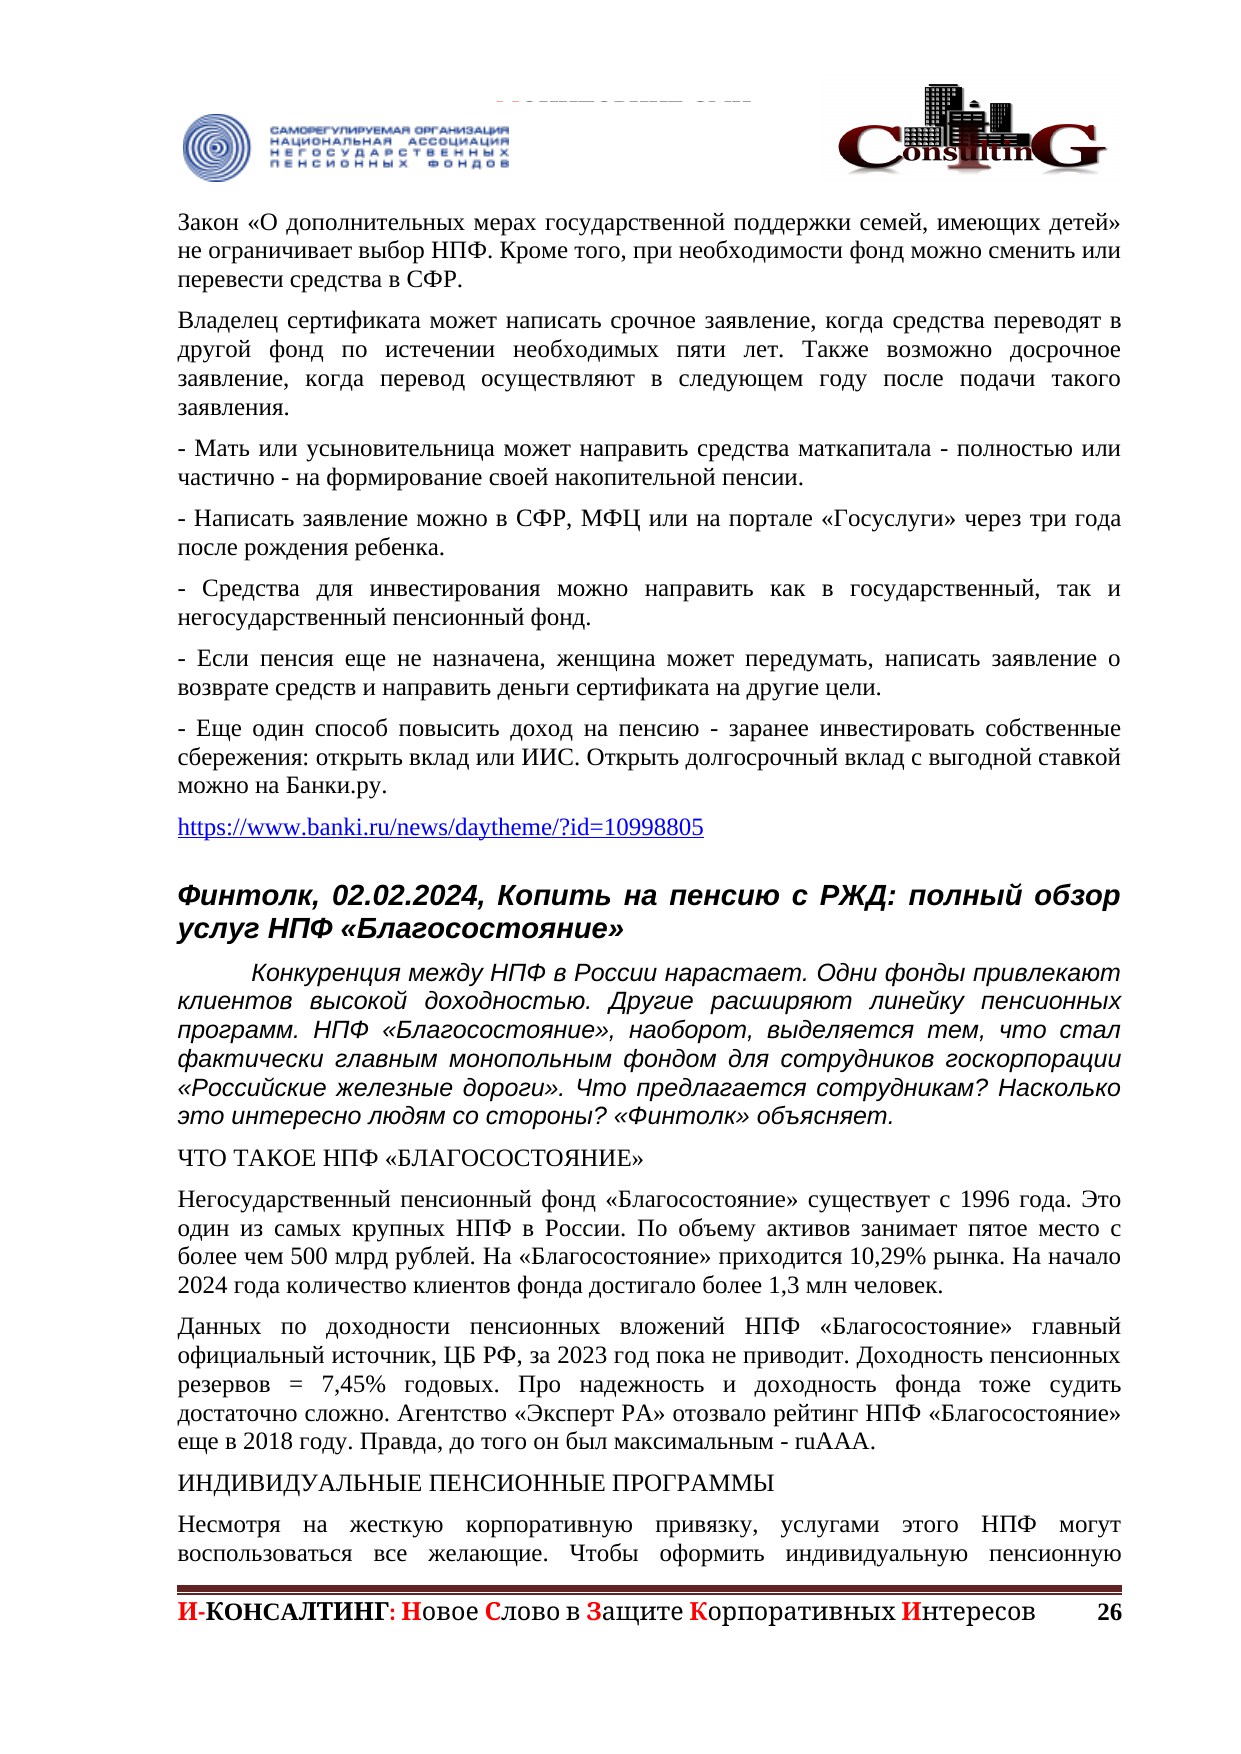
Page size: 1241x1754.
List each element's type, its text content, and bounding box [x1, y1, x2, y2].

text ЧТО ТАКОЕ НПФ «БЛАГОСОСТОЯНИЕ» [177, 1143, 1122, 1171]
text - Мать или усыновительница может направить средства маткапитала - полностью или частично - на формирование своей накопительной пенсии. [177, 433, 1122, 491]
text Негосударственный пенсионный фонд «Благосостояние» существует с 1996 года. Это один из самых крупных НПФ в России. По объему активов занимает пятое место с более чем 500 млрд рублей. На «Благосостояние» приходится 10,29% рынка. На начало 2024 года количество клиентов фонда достигало более 1,3 млн человек. [177, 1184, 1122, 1299]
text - Еще один способ повысить доход на пенсию - заранее инвестировать собственные сбережения: открыть вклад или ИИС. Открыть долгосрочный вклад с выгодной ставкой можно на Банки.ру. [177, 713, 1122, 799]
text Владелец сертификата может написать срочное заявление, когда средства переводят в другой фонд по истечении необходимых пяти лет. Также возможно досрочное заявление, когда перевод осуществляют в следующем году после подачи такого заявления. [177, 306, 1122, 421]
text Данных по доходности пенсионных вложений НПФ «Благосостояние» главный официальный источник, ЦБ РФ, за 2023 год пока не приводит. Доходность пенсионных резервов = 7,45% годовых. Про надежность и доходность фонда тоже судить достаточно сложно. Агентство «Эксперт РА» отозвало рейтинг НПФ «Благосостояние» еще в 2018 году. Правда, до того он был максимальным - ruAAA. [177, 1311, 1122, 1455]
subtitle Конкуренция между НПФ в России нарастает. Одни фонды привлекают клиентов высокой доходностью. Другие расширяют линейку пенсионных программ. НПФ «Благосостояние», наоборот, выделяется тем, что стал фактически главным монопольным фондом для сотрудников госкорпорации «Российские железные дороги». Что предлагается сотрудникам? Насколько это интересно людям со стороны? «Финтолк» объясняет. [177, 958, 1122, 1130]
text - Если пенсия еще не назначена, женщина может передумать, написать заявление о возврате средств и направить деньги сертификата на другие цели. [177, 643, 1122, 701]
text ИНДИВИДУАЛЬНЫЕ ПЕНСИОННЫЕ ПРОГРАММЫ [177, 1468, 1122, 1496]
text - Написать заявление можно в СФР, МФЦ или на портале «Госуслуги» через три года после рождения ребенка. [177, 503, 1122, 561]
picture [821, 73, 1122, 182]
picture [183, 114, 509, 182]
subtitle Финтолк, 02.02.2024, Копить на пенсию с РЖД: полный обзор услуг НПФ «Благосостояние» [177, 878, 1122, 945]
text - Средства для инвестирования можно направить как в государственный, так и негосударственный пенсионный фонд. [177, 573, 1122, 631]
text https://www.banki.ru/news/daytheme/?id=10998805 [177, 812, 1122, 841]
text Закон «О дополнительных мерах государственной поддержки семей, имеющих детей» не ограничивает выбор НПФ. Кроме того, при необходимости фонд можно сменить или перевести средства в СФР. [177, 207, 1122, 293]
